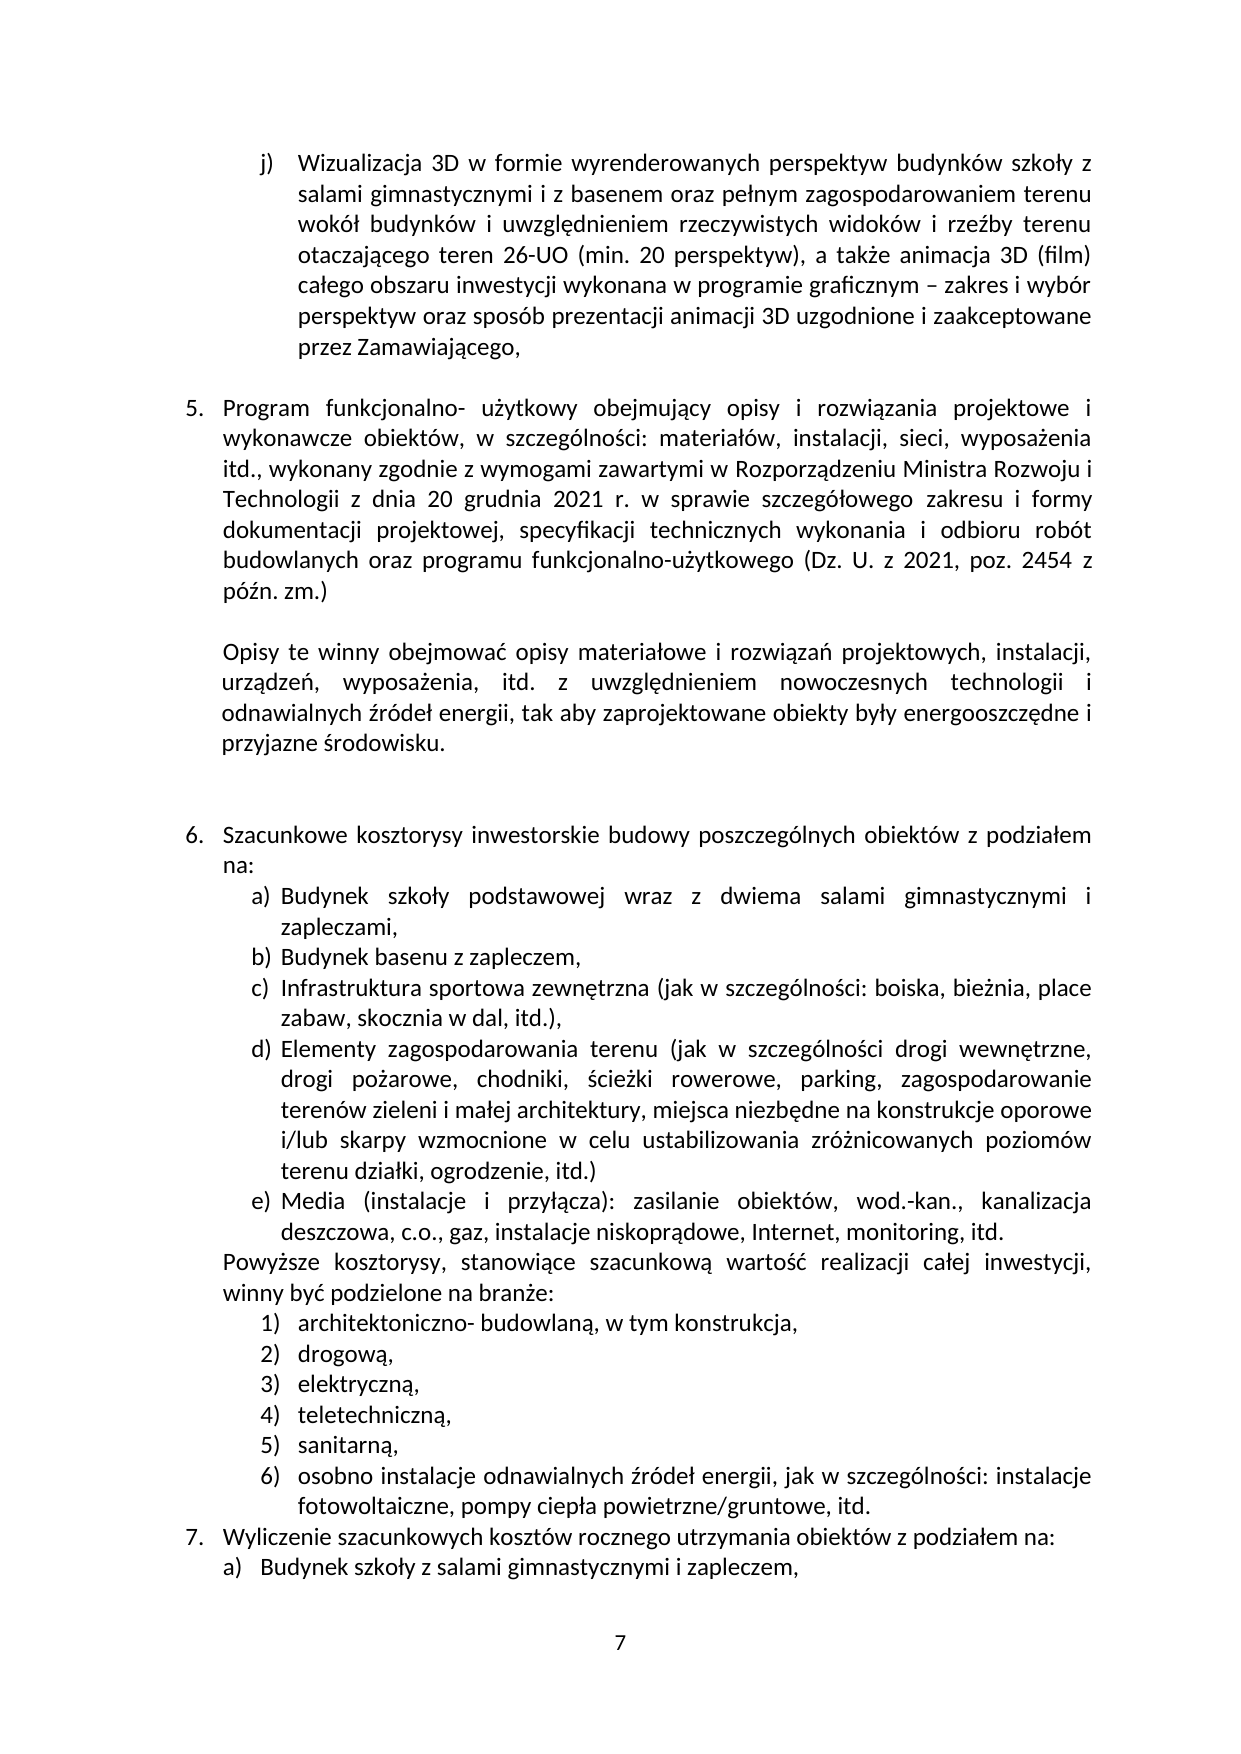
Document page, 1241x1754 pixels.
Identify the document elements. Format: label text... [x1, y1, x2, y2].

list drogową, [260, 1338, 1093, 1368]
list Infrastruktura sportowa zewnętrzna (jak w szczególności: boiska, bieżnia, place zabaw, skocznia w dal, itd.), [251, 972, 1093, 1033]
list osobno instalacje odnawialnych źródeł energii, jak w szczególności: instalacje fotowoltaiczne, pompy ciepła powietrzne/gruntowe, itd. [260, 1460, 1093, 1521]
list Program funkcjonalno- użytkowy obejmujący opisy i rozwiązania projektowe i wykonawcze obiektów, w szczególności: materiałów, instalacji, sieci, wyposażenia itd., wykonany zgodnie z wymogami zawartymi w Rozporządzeniu Ministra Rozwoju i Technologii z dnia 20 grudnia 2021 r. w sprawie szczegółowego zakresu i formy dokumentacji projektowej, specyfikacji technicznych wykonania i odbioru robót budowlanych oraz programu funkcjonalno-użytkowego (Dz. U. z 2021, poz. 2454 z późn. zm.) [185, 392, 1093, 605]
list Budynek szkoły podstawowej wraz z dwiema salami gimnastycznymi i zapleczami, [251, 880, 1093, 941]
text Powyższe kosztorysy, stanowiące szacunkową wartość realizacji całej inwestycji, winny być podzielone na branże: [223, 1246, 1093, 1307]
list teletechniczną, [260, 1399, 1093, 1429]
list Budynek szkoły z salami gimnastycznymi i zapleczem, [223, 1552, 1093, 1582]
list elektryczną, [260, 1368, 1093, 1399]
list sanitarną, [260, 1429, 1093, 1460]
list Budynek basenu z zapleczem, [251, 941, 1093, 972]
list architektoniczno- budowlaną, w tym konstrukcja, [260, 1307, 1093, 1338]
list Wyliczenie szacunkowych kosztów rocznego utrzymania obiektów z podziałem na: [185, 1521, 1093, 1552]
list Elementy zagospodarowania terenu (jak w szczególności drogi wewnętrzne, drogi pożarowe, chodniki, ścieżki rowerowe, parking, zagospodarowanie terenów zieleni i małej architektury, miejsca niezbędne na konstrukcje oporowe i/lub skarpy wzmocnione w celu ustabilizowania zróżnicowanych poziomów terenu działki, ogrodzenie, itd.) [251, 1033, 1093, 1185]
text Opisy te winny obejmować opisy materiałowe i rozwiązań projektowych, instalacji, urządzeń, wyposażenia, itd. z uwzględnieniem nowoczesnych technologii i odnawialnych źródeł energii, tak aby zaprojektowane obiekty były energooszczędne i przyjazne środowisku. [221, 636, 1093, 758]
list Media (instalacje i przyłącza): zasilanie obiektów, wod.-kan., kanalizacja deszczowa, c.o., gaz, instalacje niskoprądowe, Internet, monitoring, itd. [251, 1185, 1093, 1246]
list Wizualizacja 3D w formie wyrenderowanych perspektyw budynków szkoły z salami gimnastycznymi i z basenem oraz pełnym zagospodarowaniem terenu wokół budynków i uwzględnieniem rzeczywistych widoków i rzeźby terenu otaczającego teren 26-UO (min. 20 perspektyw), a także animacja 3D (film) całego obszaru inwestycji wykonana w programie graficznym – zakres i wybór perspektyw oraz sposób prezentacji animacji 3D uzgodnione i zaakceptowane przez Zamawiającego, [260, 148, 1093, 361]
list Szacunkowe kosztorysy inwestorskie budowy poszczególnych obiektów z podziałem na: [185, 819, 1093, 880]
